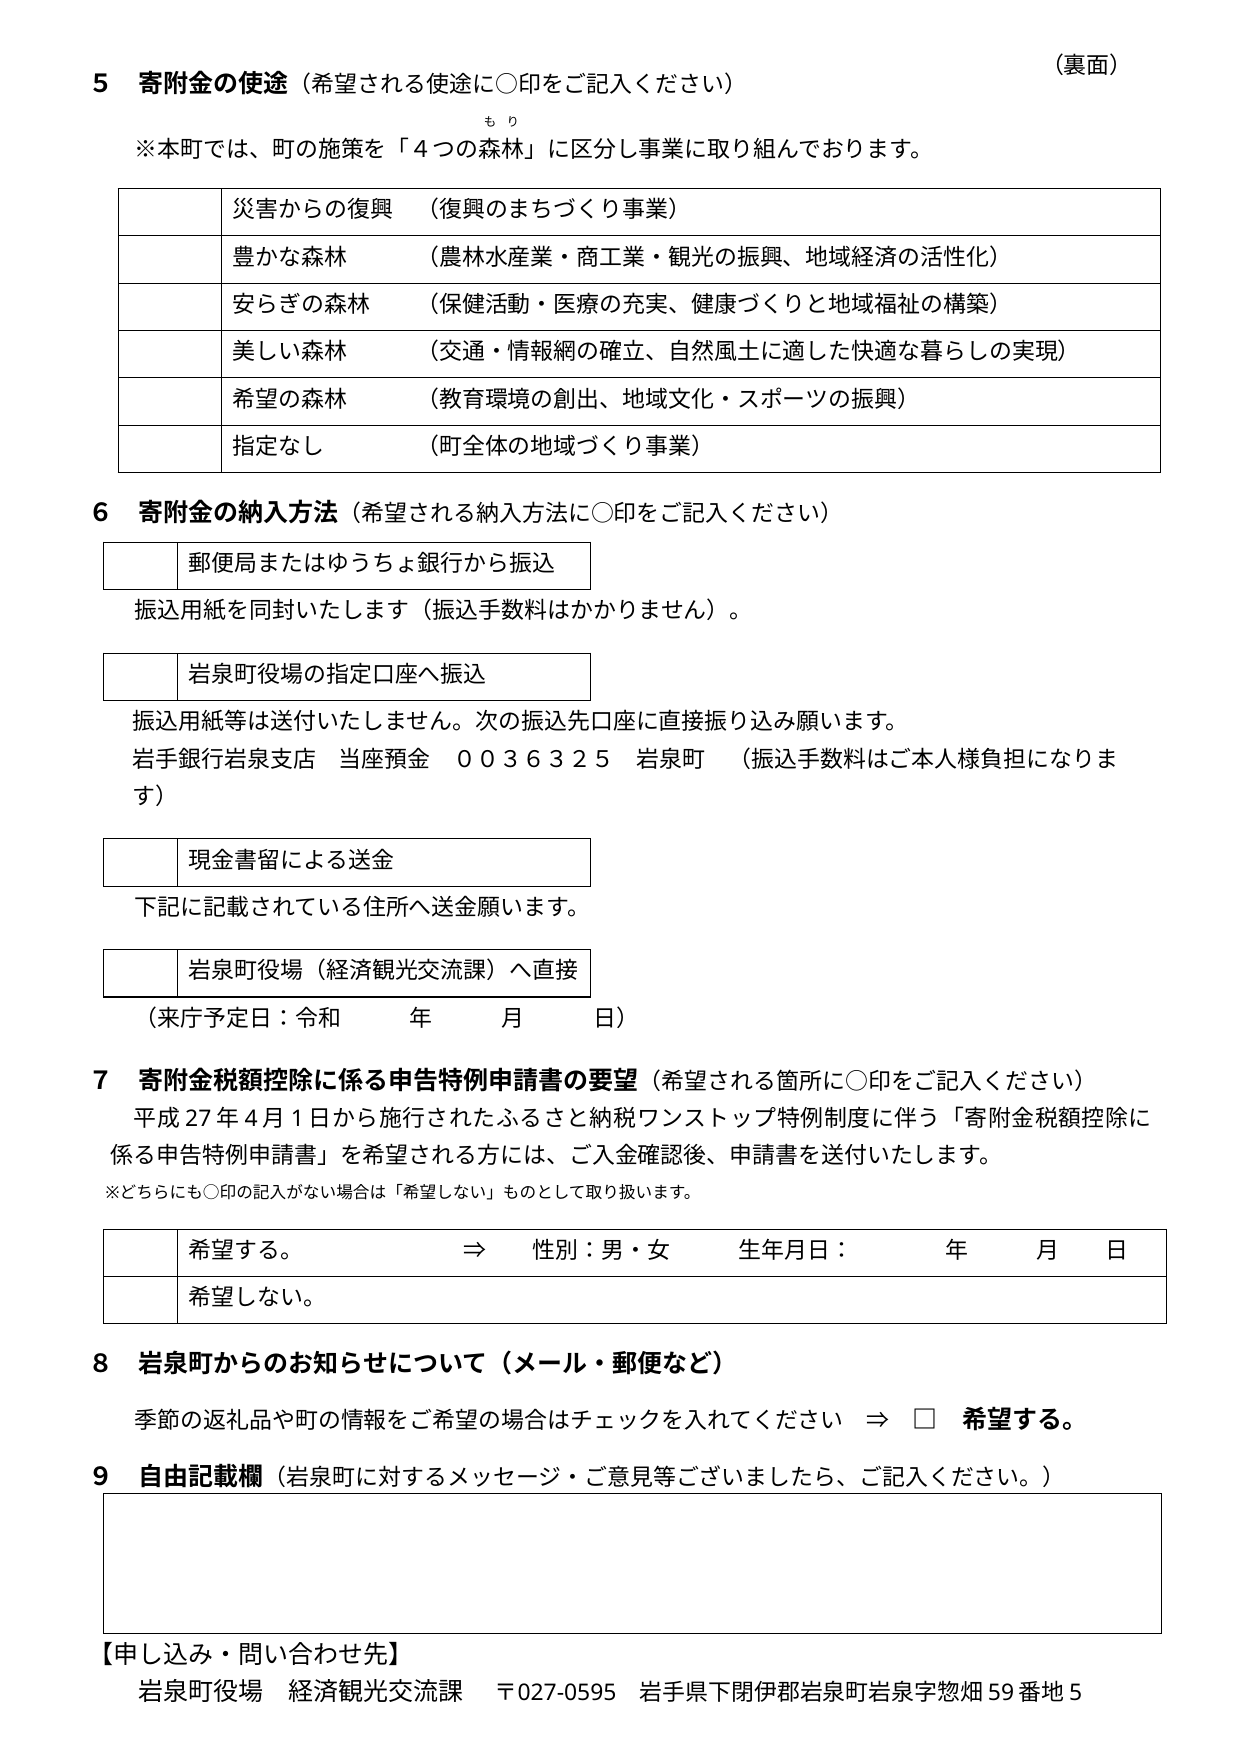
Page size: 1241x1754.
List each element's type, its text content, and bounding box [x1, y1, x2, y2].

table_header 岩泉町役場（経済観光交流課）へ直接持参 [178, 950, 590, 996]
table_header [104, 654, 177, 700]
table_cell [119, 331, 221, 377]
table_cell 安らぎの森林 （保健活動・医療の充実、健康づくりと地域福祉の構築） [222, 284, 1160, 330]
text 岩泉町役場 経済観光交流課 〒027-0595 岩手県下閉伊郡岩泉町岩泉字惣畑59番地5 [89, 1671, 1152, 1708]
table_cell 指定なし （町全体の地域づくり事業） [222, 426, 1160, 472]
table_cell [104, 1277, 177, 1323]
table_cell [119, 426, 221, 472]
table_header [104, 1230, 177, 1276]
text ７ 寄附金税額控除に係る申告特例申請書の要望（希望される箇所に○印をご記入ください） [89, 1060, 1152, 1097]
text ６ 寄附金の納入方法（希望される納入方法に○印をご記入ください） [89, 492, 1152, 529]
text 平成27年4月1日から施行されたふるさと納税ワンストップ特例制度に伴う「寄附金税額控除に係る申告特例申請書」を希望される方には、ご入金確認後、申請書を送付いたします。 [111, 1097, 1152, 1172]
table_header 災害からの復興 （復興のまちづくり事業） [222, 189, 1160, 235]
table_header [104, 950, 177, 996]
table_cell 美しい森林 （交通・情報網の確立、自然風土に適した快適な暮らしの実現） [222, 331, 1160, 377]
table_cell 豊かな森林 （農林水産業・商工業・観光の振興、地域経済の活性化） [222, 236, 1160, 283]
text ５ 寄附金の使途（希望される使途に○印をご記入ください） [89, 63, 1152, 101]
table_cell 希望の森林 （教育環境の創出、地域文化・スポーツの振興） [222, 378, 1160, 424]
table_cell [119, 284, 221, 330]
table_header [104, 543, 177, 589]
table_cell [119, 236, 221, 283]
text ※どちらにも○印の記入がない場合は「希望しない」ものとして取り扱います。 [89, 1172, 1152, 1210]
text ８ 岩泉町からのお知らせについて（メール・郵便など） [89, 1343, 1152, 1381]
table_cell 希望しない。 [178, 1277, 1166, 1323]
table_header 現金書留による送金 [178, 839, 590, 886]
table_header [119, 189, 221, 235]
text （来庁予定日：令和 年 月 日） [89, 997, 1152, 1035]
table_header 希望する。 ⇒ 性別：男・女 生年月日： 年 月 日 [178, 1230, 1166, 1276]
text ９ 自由記載欄（岩泉町に対するメッセージ・ご意見等ございましたら、ご記入ください。） [89, 1456, 1152, 1493]
text 振込用紙等は送付いたしません。次の振込先口座に直接振り込み願います。 岩手銀行岩泉支店 当座預金 ００３６３２５ 岩泉町 （振込手数料はご本人様負担になります） [132, 701, 1152, 813]
text ※本町では、町の施策を「４つの」に区分し事業に取り組んでおります。 [89, 101, 1152, 176]
table_header 郵便局またはゆうちょ銀行から振込 [178, 543, 590, 589]
text 季節の返礼品や町の情報をご希望の場合はチェックを入れてください ⇒ □ 希望する。 [89, 1399, 1152, 1437]
table_header [104, 839, 177, 886]
table_cell [119, 378, 221, 424]
text 下記に記載されている住所へ送金願います。 [89, 887, 1152, 924]
table_header [104, 1494, 1161, 1632]
text 【申し込み・問い合わせ先】 [89, 1633, 1152, 1671]
table_header 岩泉町役場の指定口座へ振込 [178, 654, 590, 700]
text 振込用紙を同封いたします（振込手数料はかかりません）。 [89, 590, 1152, 627]
